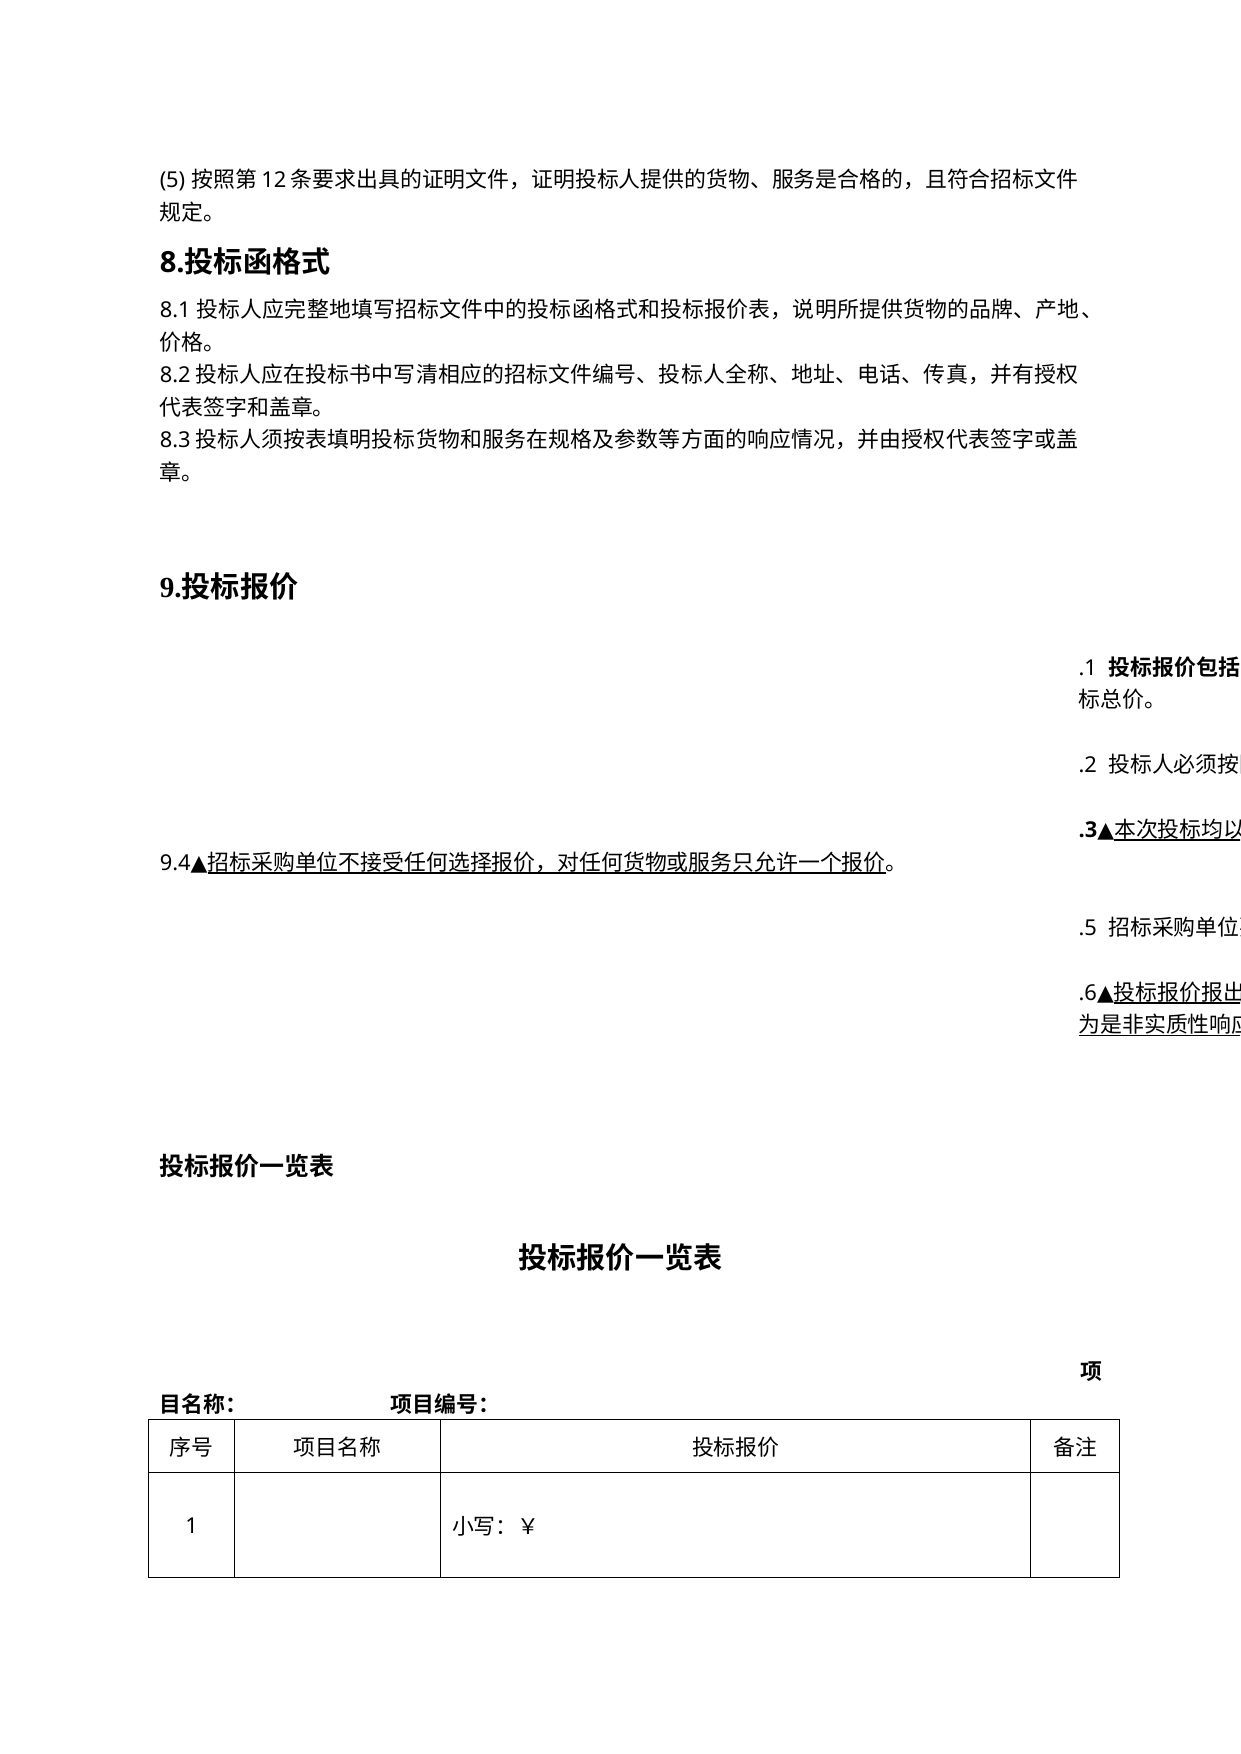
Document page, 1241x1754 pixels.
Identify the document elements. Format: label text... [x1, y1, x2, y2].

text 投标报价一览表 [159, 1224, 1081, 1289]
text 9.2 投标人必须按附件中的投标报价一览表、投标分项报价表（均统一格式）内容填写单价、合价和总价，并由法定代表人或投标人代表签署。 [1078, 714, 1240, 779]
table_header 备注 [1031, 1420, 1119, 1472]
table_header 投标报价 [441, 1420, 1030, 1472]
text 8.投标函格式 [159, 227, 1081, 292]
text 8.2投标人应在投标书中写清相应的招标文件编号、投标人全称、地址、电话、传真，并有授权代表签字和盖章。 [159, 357, 1081, 422]
table_header 项目名称 [235, 1420, 440, 1472]
text 9.5 招标采购单位要求分类报价是为了方便评标，但在任何情况下不限制采购人以其认为最合适的条款、条件签订合同的权利。 [1078, 877, 1240, 942]
text 9.4▲招标采购单位不接受任何选择报价，对任何货物或服务只允许一个报价。 [159, 844, 1081, 877]
text 9.1 投标报价包括：货物款、专用工具、税金、包装、运输、保险、装卸就位、安装调试、验收（含第三方验收）、技术服务、售后服务、材料、质保期保障、采购代理服务费等完成本项目所必须的全部费用。投标人应根据上述因素自行考虑含入投标总价。 [1078, 617, 1240, 714]
text 为是非实质性响应投标而予以拒绝。 [1078, 1007, 1240, 1035]
text 项目名称： 项目编号： [159, 1354, 1081, 1419]
table_cell 1 [149, 1473, 234, 1577]
text 9.6▲投标报价报出后，投标人不得以任何理由予以变更。任何包含价格调整的要求，将被认 [1078, 942, 1240, 1007]
table_header 序号 [149, 1420, 234, 1472]
table_cell [1031, 1473, 1119, 1577]
text 9.投标报价 [159, 552, 1081, 617]
subtitle 投标报价一览表 [159, 1132, 1081, 1197]
text 8.1 投标人应完整地填写招标文件中的投标函格式和投标报价表，说明所提供货物的品牌、产地、价格。 [159, 292, 1081, 357]
table_cell [235, 1473, 440, 1577]
text 9.3▲本次投标均以人民币报价，不接受其他货币的报价，投标人如需外汇购入某些货物，须折合成人民币计入投标报价中。 [1078, 779, 1240, 844]
table_cell 小写：￥ [441, 1473, 1030, 1577]
text (5) 按照第12条要求出具的证明文件，证明投标人提供的货物、服务是合格的，且符合招标文件规定。 [159, 162, 1081, 227]
text 8.3投标人须按表填明投标货物和服务在规格及参数等方面的响应情况，并由授权代表签字或盖章。 [159, 422, 1081, 487]
